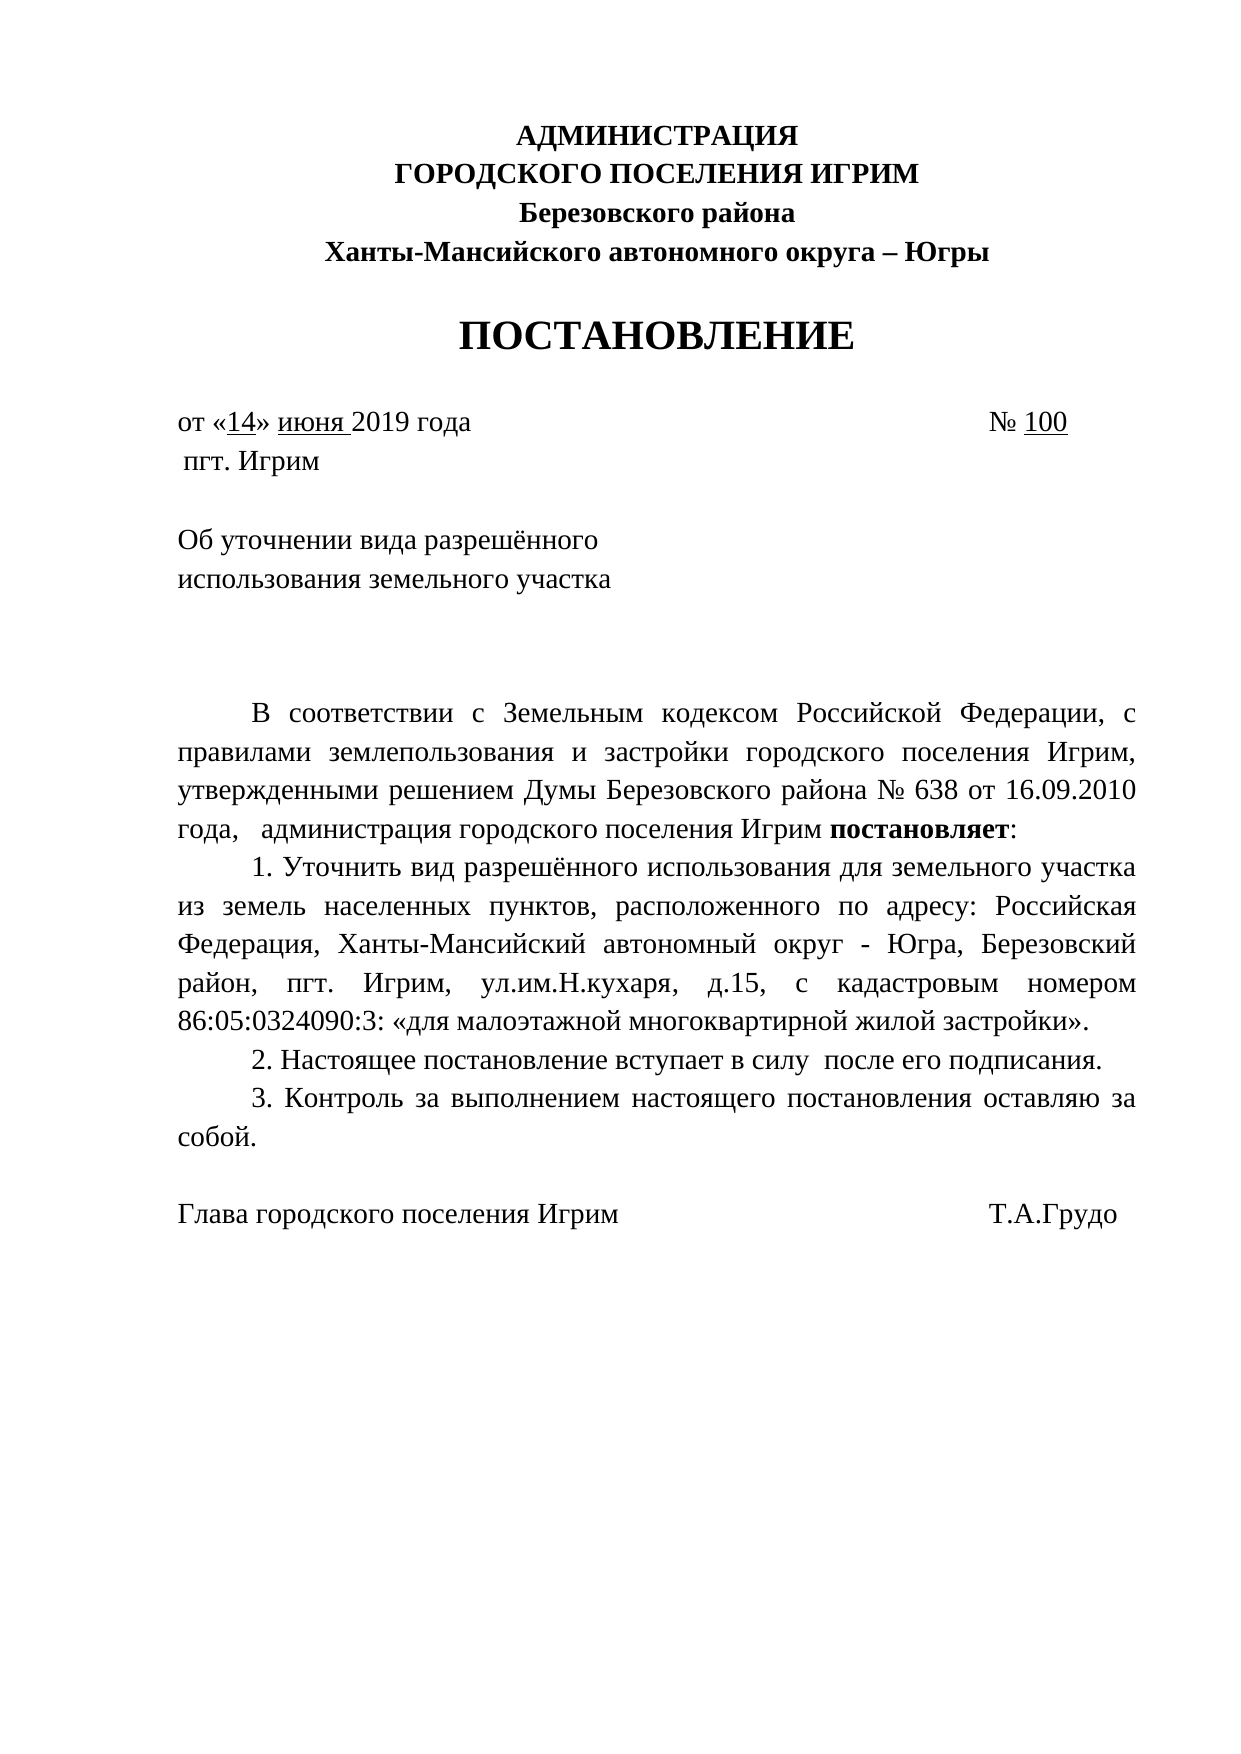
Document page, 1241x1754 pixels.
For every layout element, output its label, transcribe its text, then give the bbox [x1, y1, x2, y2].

text Об уточнении вида разрешённого [177, 522, 1137, 556]
text Ханты-Мансийского автономного округа – Югры [177, 234, 1137, 267]
text Березовского района [177, 195, 1137, 229]
text В соответствии с Земельным кодексом Российской Федерации, с правилами землепользования и застройки городского поселения Игрим, утвержденными решением Думы Березовского района № 638 от 16.09.2010 года, администрация городского поселения Игрим постановляет: [177, 695, 1137, 844]
text АДМИНИСТРАЦИЯ [177, 118, 1137, 152]
text от «14» июня 2019 года № 100 [177, 404, 1137, 438]
text Глава городского поселения Игрим Т.А.Грудо [177, 1196, 1137, 1230]
text 1. Уточнить вид разрешённого использования для земельного участка из земель населенных пунктов, расположенного по адресу: Российская Федерация, Ханты-Мансийский автономный округ - Югра, Березовский район, пгт. Игрим, ул.им.Н.кухаря, д.15, с кадастровым номером 86:05:0324090:3: «для малоэтажной многоквартирной жилой застройки». [177, 849, 1137, 1037]
text использования земельного участка [177, 561, 1137, 594]
text 2. Настоящее постановление вступает в силу после его подписания. [177, 1042, 1137, 1076]
text пгт. Игрим [183, 443, 1137, 477]
text ПОСТАНОВЛЕНИЕ [177, 311, 1137, 359]
text ГОРОДСКОГО ПОСЕЛЕНИЯ ИГРИМ [177, 157, 1137, 190]
text 3. Контроль за выполнением настоящего постановления оставляю за собой. [177, 1081, 1137, 1153]
